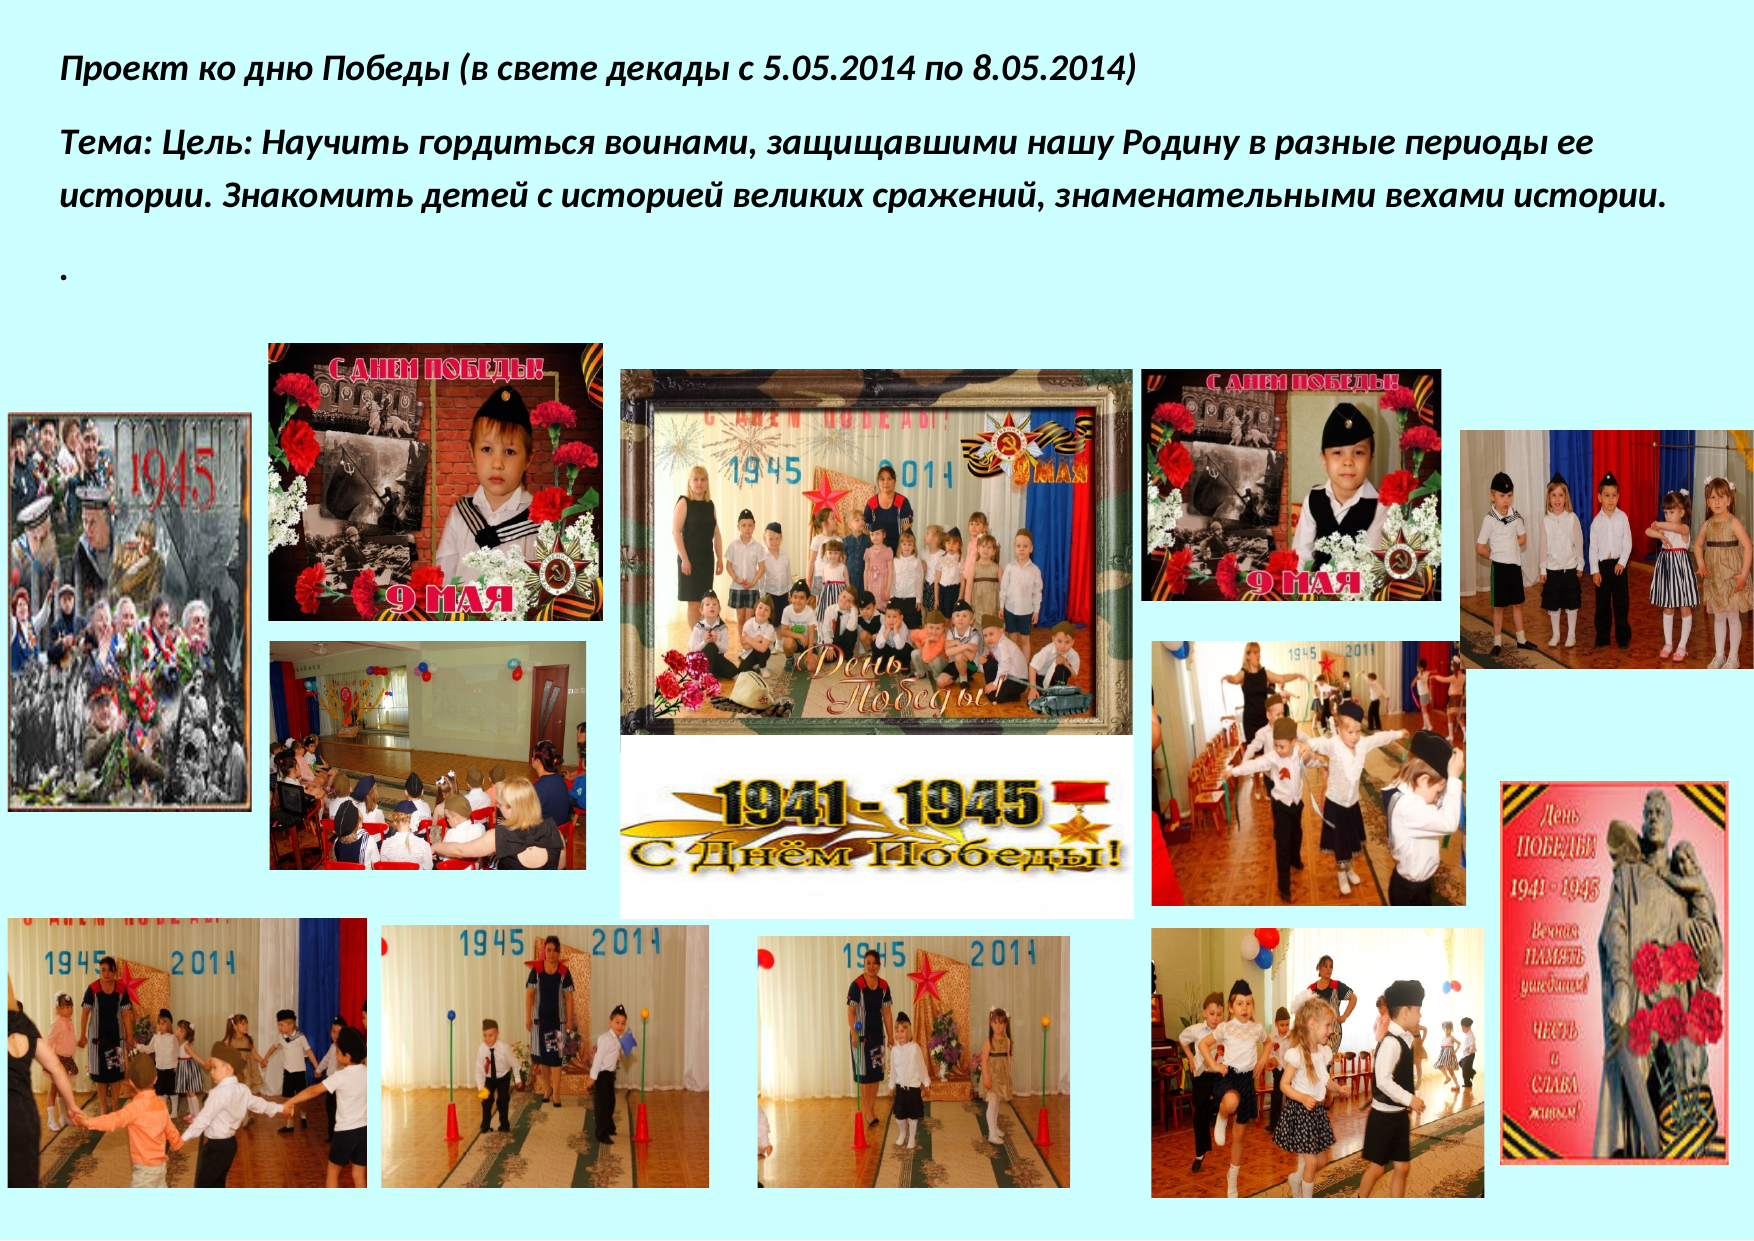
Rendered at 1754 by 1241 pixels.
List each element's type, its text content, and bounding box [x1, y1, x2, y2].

picture [381, 925, 710, 1188]
picture [1141, 369, 1442, 601]
text Проект ко дню Победы (в свете декады с 5.05.2014 по 8.05.2014) [59, 44, 1695, 90]
picture [757, 936, 1071, 1188]
text . [59, 244, 1695, 290]
text Тема: Цель: Научить гордиться воинами, защищавшими нашу Родину в разные периоды ее истории. Знакомить детей с историей великих сражений, знаменательными вехами истории. [59, 118, 1695, 216]
picture [268, 343, 603, 621]
picture [620, 369, 1134, 919]
picture [7, 412, 252, 812]
picture [269, 641, 587, 870]
picture [1151, 430, 1754, 906]
picture [1500, 781, 1729, 1165]
picture [7, 918, 367, 1188]
picture [1151, 928, 1485, 1198]
